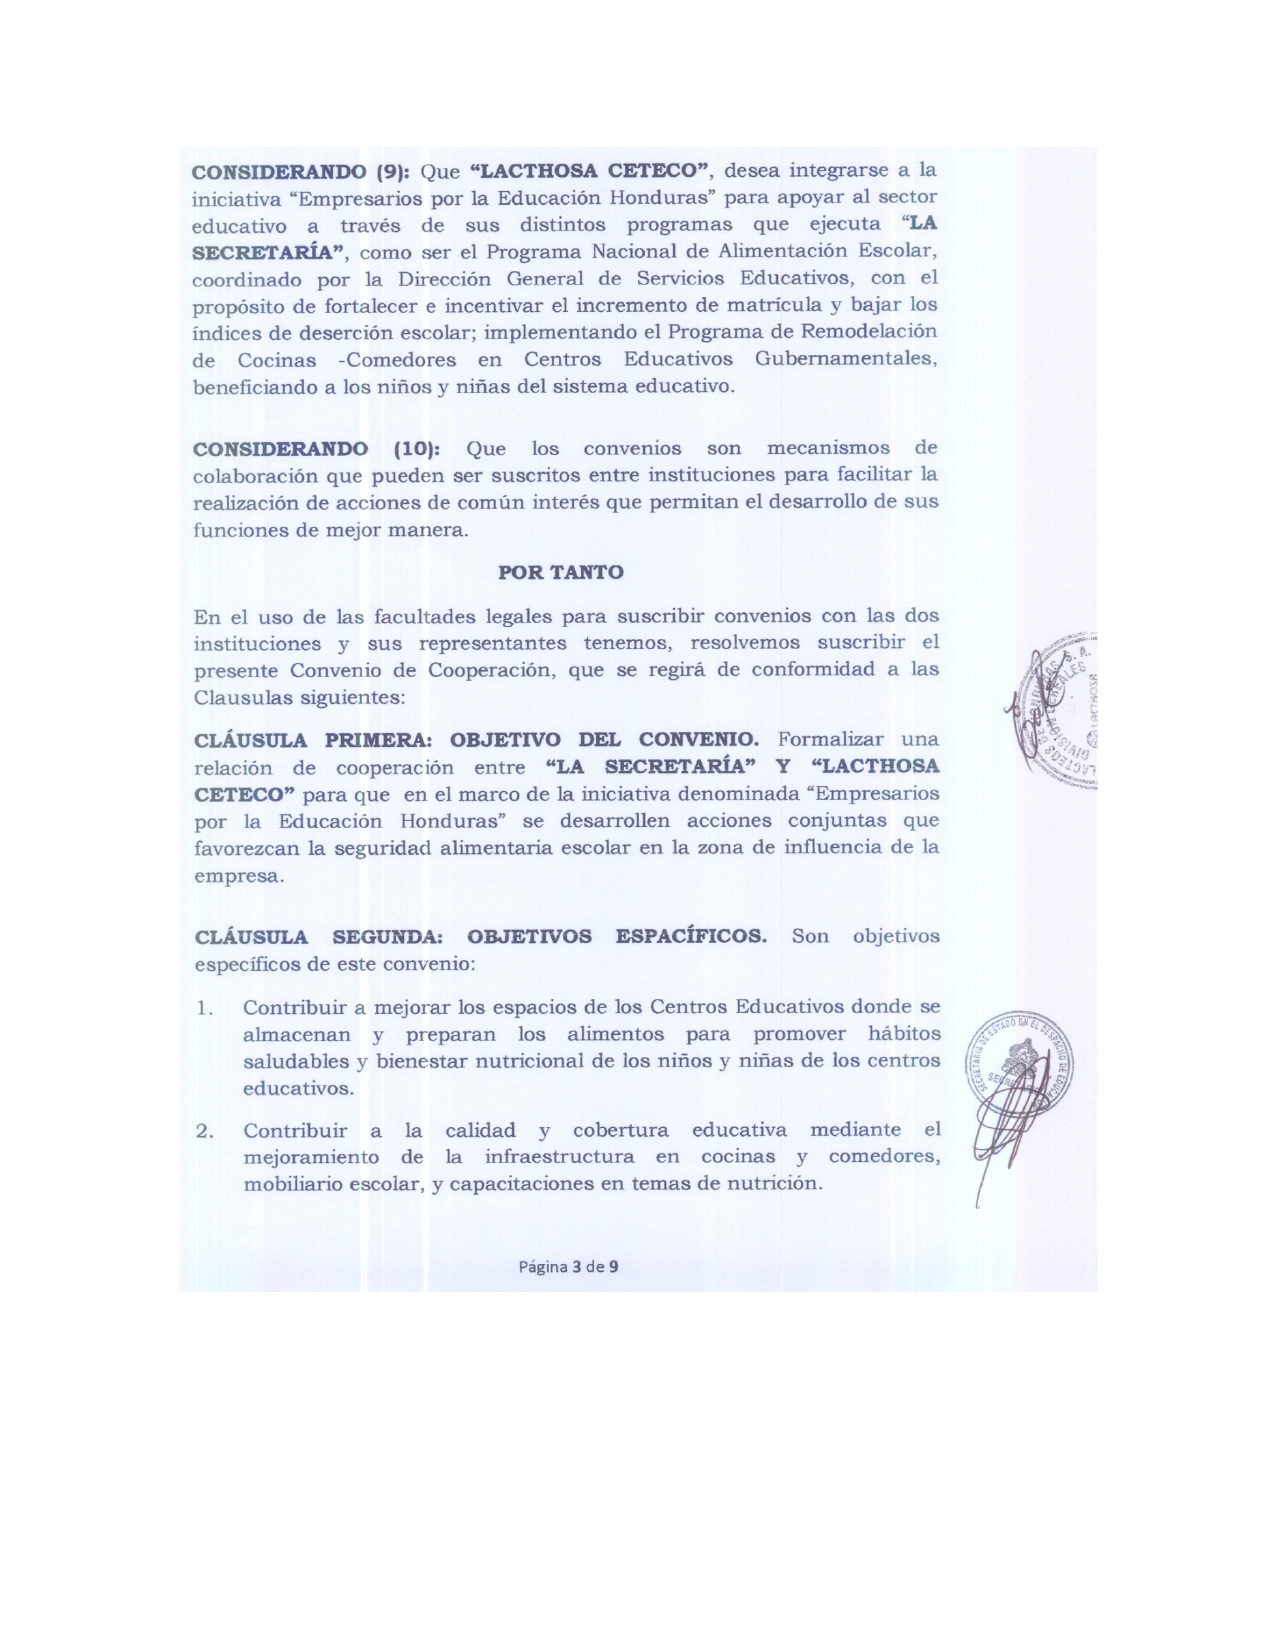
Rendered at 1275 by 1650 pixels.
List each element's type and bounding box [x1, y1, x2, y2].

picture [177, 147, 1098, 1292]
